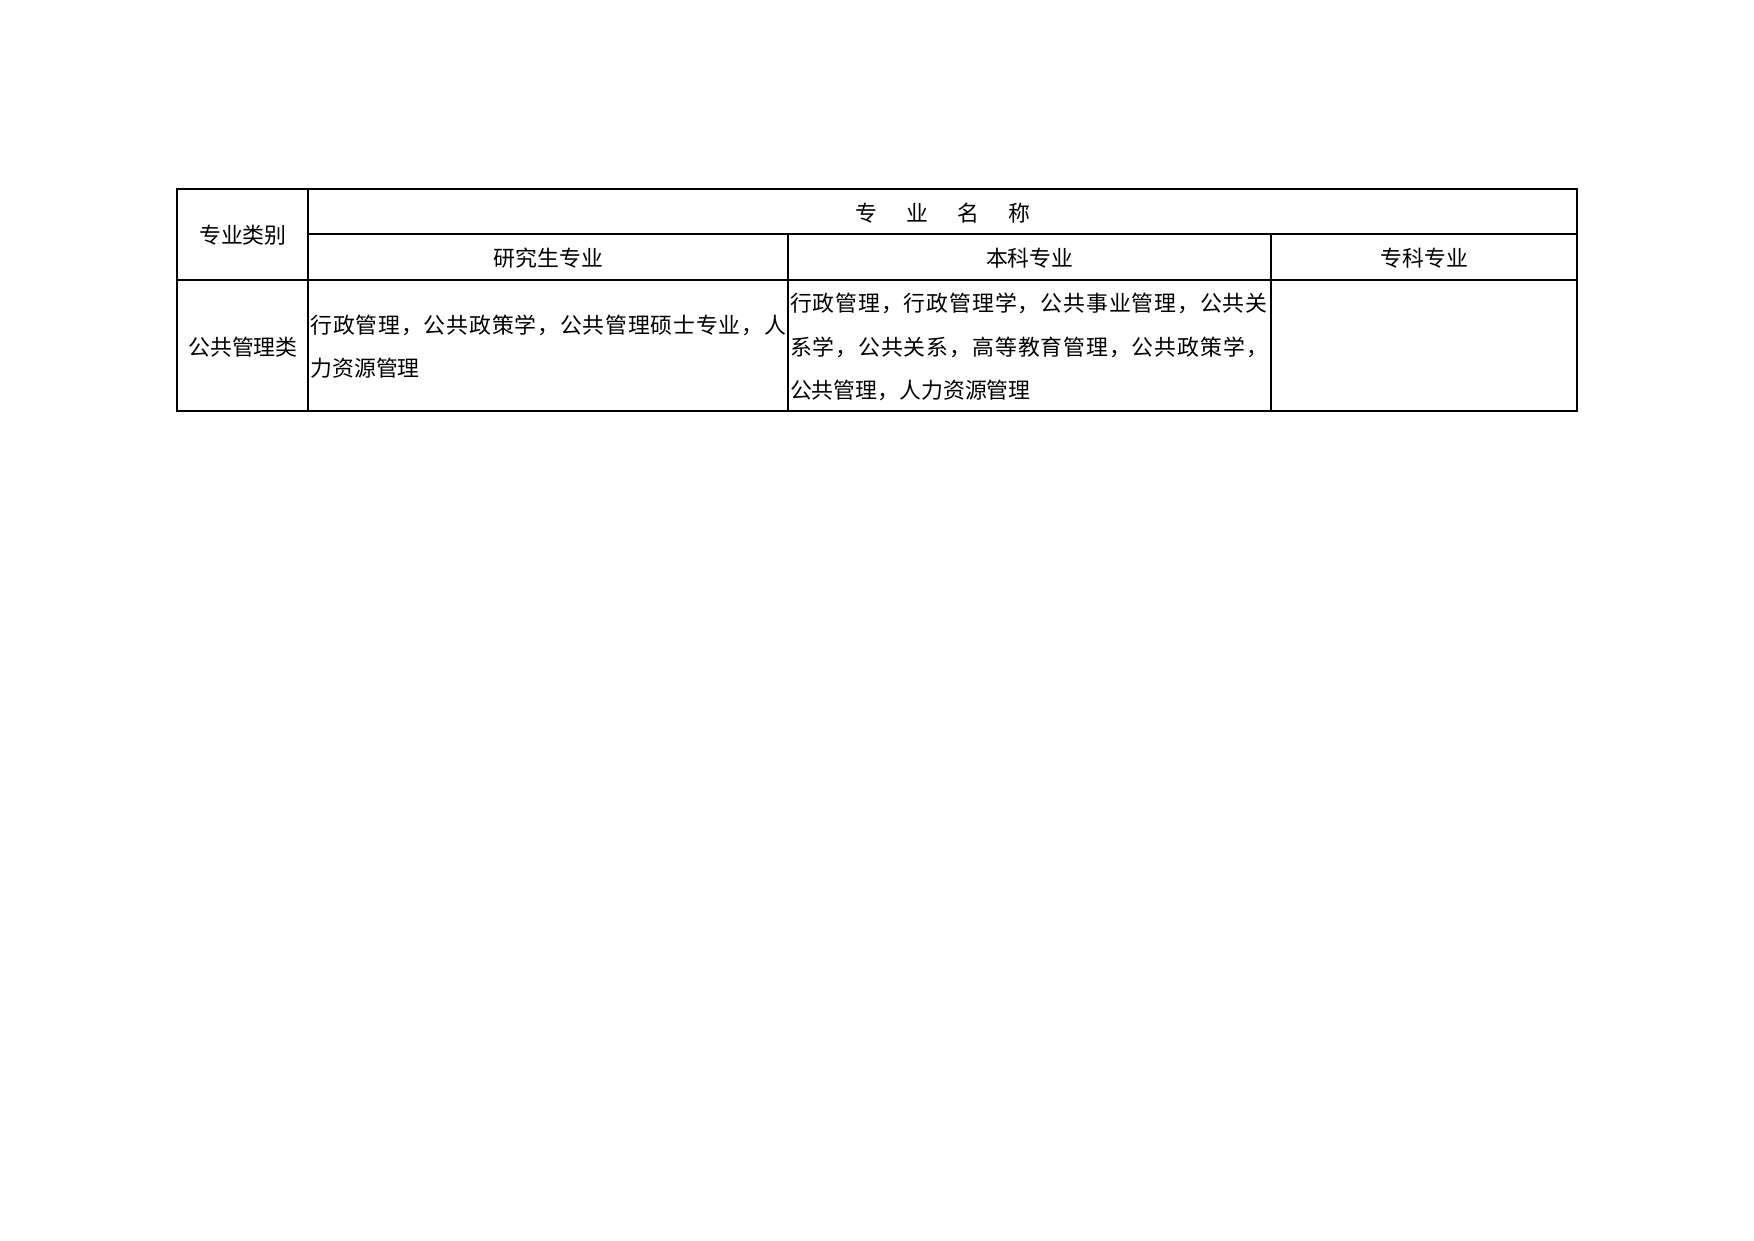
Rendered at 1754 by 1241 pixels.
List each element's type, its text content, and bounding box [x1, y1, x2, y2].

table_cell 研究生专业 [309, 235, 787, 278]
table_cell 行政管理，行政管理学，公共事业管理，公共关系学，公共关系，高等教育管理，公共政策学，公共管理，人力资源管理 [789, 281, 1270, 410]
table_header 专 业 名 称 [309, 190, 1576, 233]
table_cell 专科专业 [1272, 235, 1576, 278]
table_cell 公共管理类 [178, 281, 307, 410]
table_cell [1272, 281, 1576, 410]
table_header 专业类别 [178, 190, 307, 278]
table_cell 行政管理，公共政策学，公共管理硕士专业，人力资源管理 [309, 281, 787, 410]
table_cell 本科专业 [789, 235, 1270, 278]
